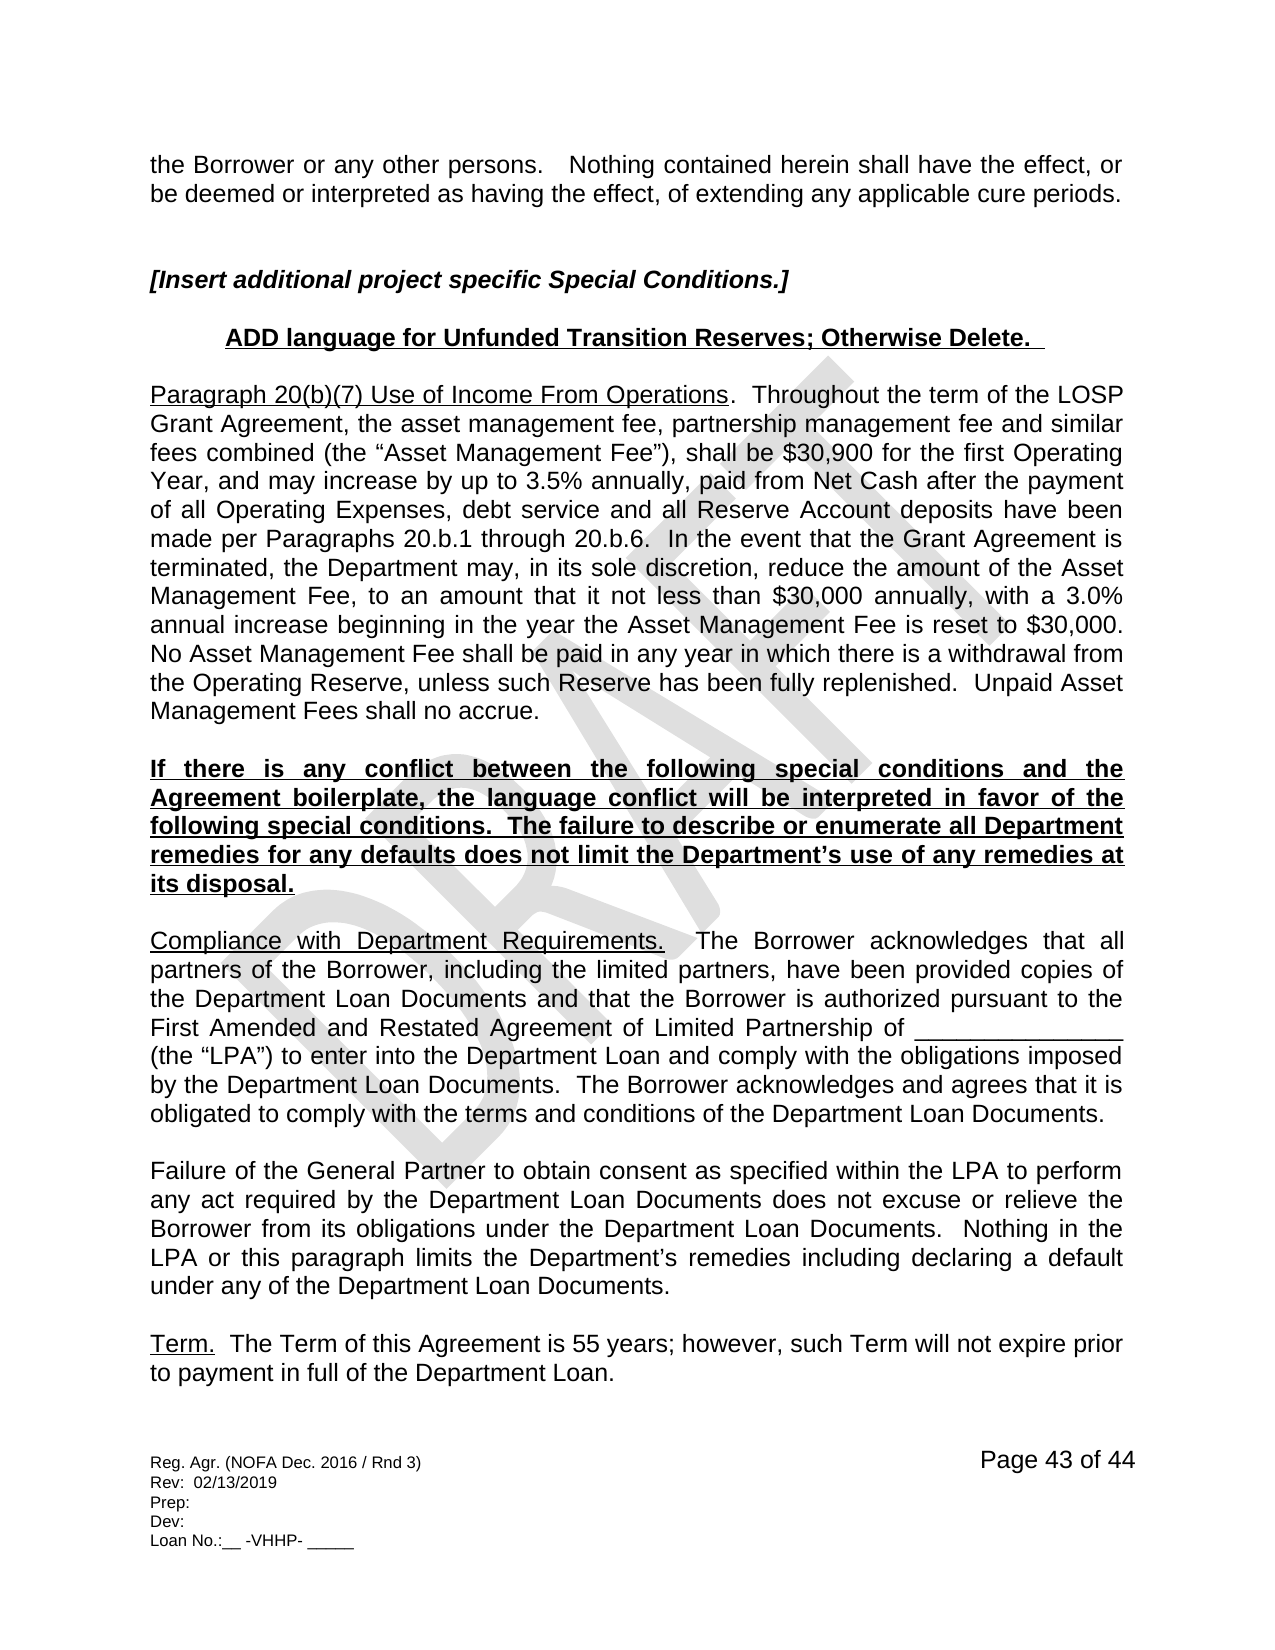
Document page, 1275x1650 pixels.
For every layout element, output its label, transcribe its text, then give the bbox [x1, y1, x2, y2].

text If there is any conflict between the following special conditions and the Agreement boilerplate, the language conflict will be interpreted in favor of the following special conditions. The failure to describe or enumerate all Department remedies for any defaults does not limit the Department’s use of any remedies at its disposal. [150, 809, 1125, 865]
text Compliance with Department Requirements. The Borrower acknowledges that all partners of the Borrower, including the limited partners, have been provided copies of the Department Loan Documents and that the Borrower is authorized pursuant to the First Amended and Restated Agreement of Limited Partnership of _______________ (the “LPA”) to enter into the Department Loan and comply with the obligations imposed by the Department Loan Documents. The Borrower acknowledges and agrees that it is obligated to comply with the terms and conditions of the Department Loan Documents. [150, 926, 1125, 1127]
text ADD language for Unfunded Transition Reserves; Otherwise Delete. [225, 322, 1125, 351]
text If there is any conflict between the following special conditions and the Agreement boilerplate, the language conflict will be interpreted in favor of the following special conditions. The failure to describe or enumerate all Department remedies for any defaults does not limit the Department’s use of any remedies at its disposal. [150, 754, 1125, 779]
text Failure of the General Partner to obtain consent as specified within the LPA to perform any act required by the Department Loan Documents does not excuse or relieve the Borrower from its obligations under the Department Loan Documents. Nothing in the LPA or this paragraph limits the Department’s remedies including declaring a default under any of the Department Loan Documents. [150, 1156, 1125, 1300]
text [150, 150, 1125, 207]
text If there is any conflict between the following special conditions and the Agreement boilerplate, the language conflict will be interpreted in favor of the following special conditions. The failure to describe or enumerate all Department remedies for any defaults does not limit the Department’s use of any remedies at its disposal. [150, 866, 1125, 897]
text Paragraph 20(b)(7) Use of Income From Operations. Throughout the term of the LOSP Grant Agreement, the asset management fee, partnership management fee and similar fees combined (the “Asset Management Fee”), shall be $30,900 for the first Operating Year, and may increase by up to 3.5% annually, paid from Net Cash after the payment of all Operating Expenses, debt service and all Reserve Account deposits have been made per Paragraphs 20.b.1 through 20.b.6. In the event that the Grant Agreement is terminated, the Department may, in its sole discretion, reduce the amount of the Asset Management Fee, to an amount that it not less than $30,000 annually, with a 3.0% annual increase beginning in the year the Asset Management Fee is reset to $30,000. No Asset Management Fee shall be paid in any year in which there is a withdrawal from the Operating Reserve, unless such Reserve has been fully replenished. Unpaid Asset Management Fees shall no accrue. [150, 380, 1125, 725]
text If there is any conflict between the following special conditions and the Agreement boilerplate, the language conflict will be interpreted in favor of the following special conditions. The failure to describe or enumerate all Department remedies for any defaults does not limit the Department’s use of any remedies at its disposal. [150, 780, 1125, 808]
text Term. The Term of this Agreement is 55 years; however, such Term will not expire prior to payment in full of the Department Loan. [150, 1329, 1125, 1386]
text [Insert additional project specific Special Conditions.] [150, 265, 1125, 294]
